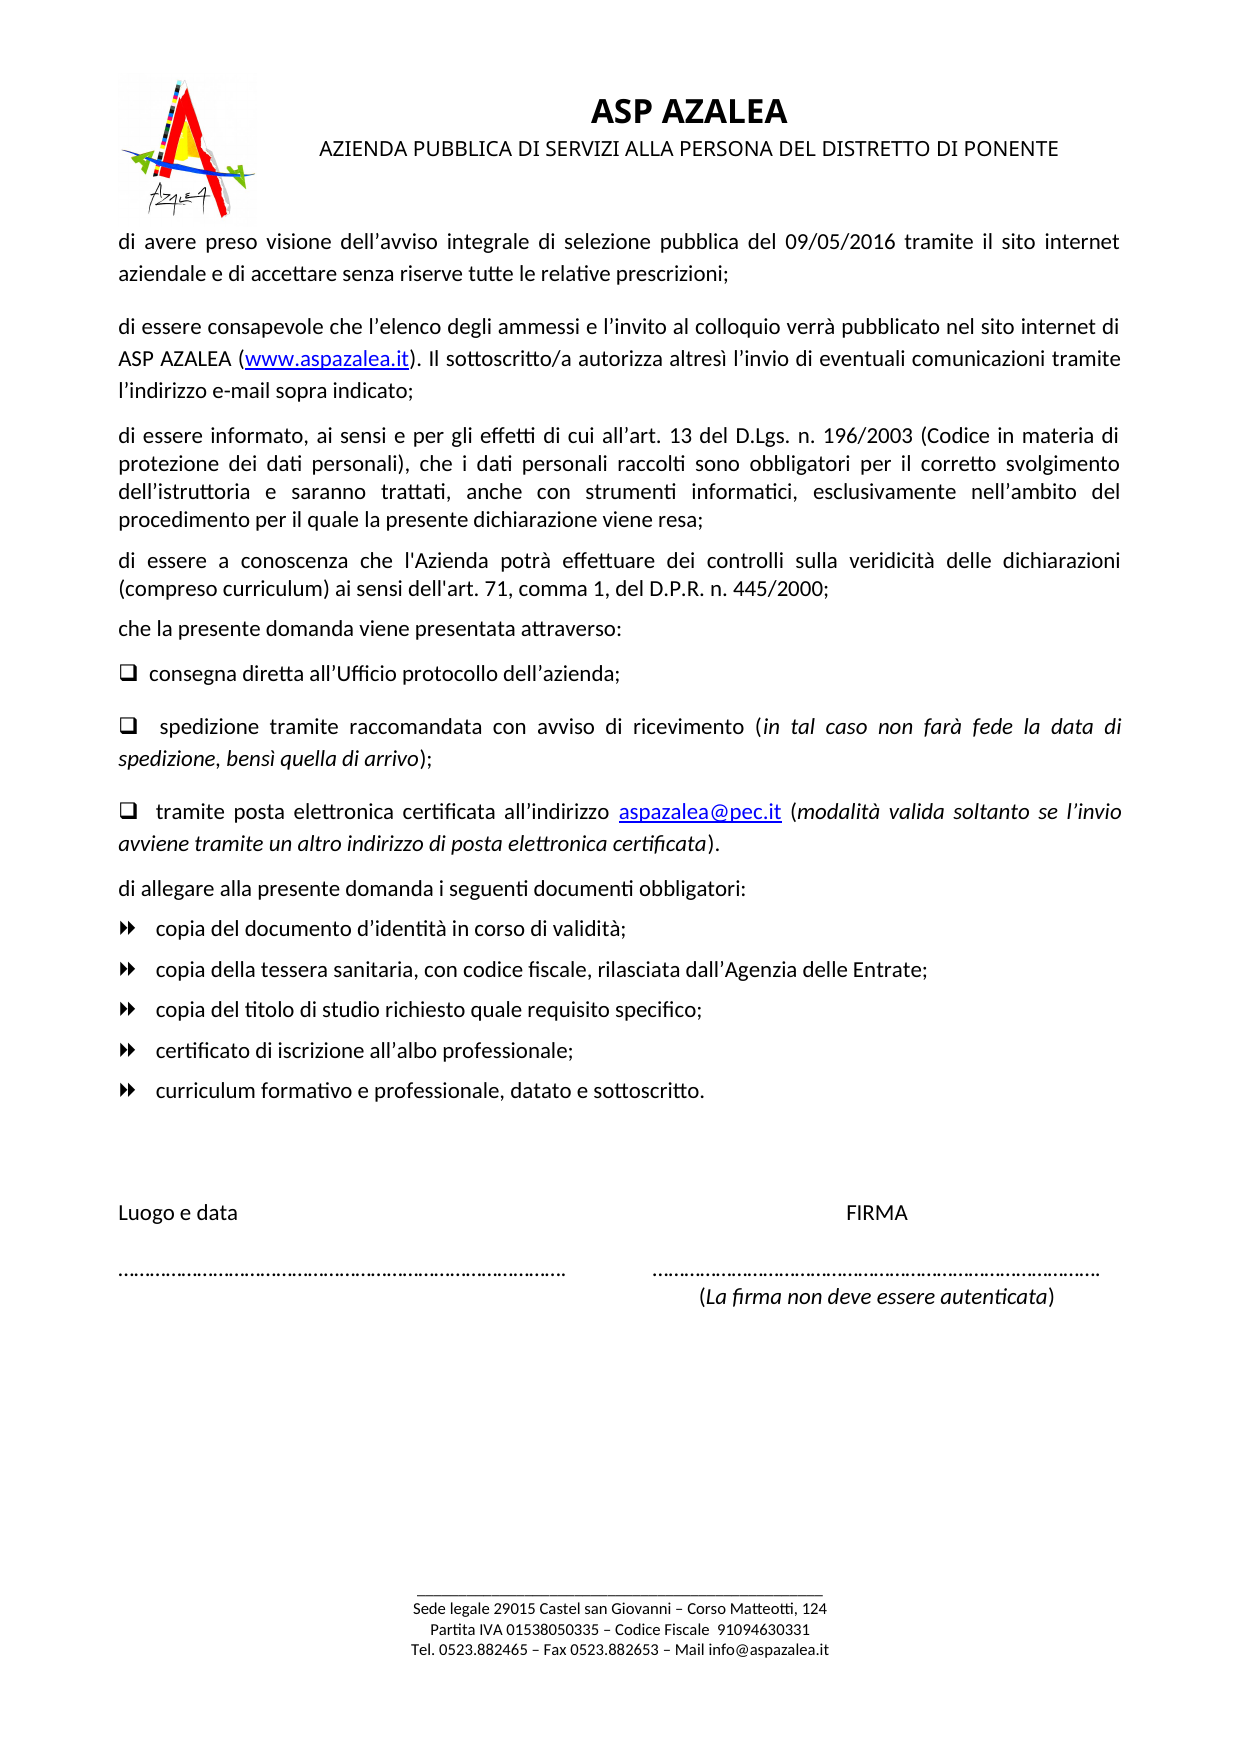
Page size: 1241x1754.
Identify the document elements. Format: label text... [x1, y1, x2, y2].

list curriculum formativo e professionale, datato e sottoscritto. [118, 1077, 1122, 1105]
text di allegare alla presente domanda i seguenti documenti obbligatori: [118, 874, 1122, 902]
list certificato di iscrizione all’albo professionale; [118, 1036, 1122, 1064]
table_header FIRMA …………………………………………………………………………. (La firma non deve essere autenticata) [620, 1198, 1133, 1335]
text spedizione tramite raccomandata con avviso di ricevimento (in tal caso non farà fede la data di spedizione, bensì quella di arrivo); [118, 712, 1122, 772]
text di essere consapevole che l’elenco degli ammessi e l’invito al colloquio verrà pubblicato nel sito internet di ASP AZALEA (www.aspazalea.it). Il sottoscritto/a autorizza altresì l’invio di eventuali comunicazioni tramite l’indirizzo e-mail sopra indicato; [118, 312, 1122, 404]
list copia del titolo di studio richiesto quale requisito specifico; [118, 996, 1122, 1024]
list copia della tessera sanitaria, con codice fiscale, rilasciata dall’Agenzia delle Entrate; [118, 955, 1122, 983]
table_header Luogo e data …………………………………………………………………………. [107, 1198, 620, 1335]
text tramite posta elettronica certificata all’indirizzo aspazalea@pec.it (modalità valida soltanto se l’invio avviene tramite un altro indirizzo di posta elettronica certificata). [118, 797, 1122, 857]
text che la presente domanda viene presentata attraverso: [118, 614, 1122, 642]
list copia del documento d’identità in corso di validità; [118, 914, 1122, 943]
text di essere informato, ai sensi e per gli effetti di cui all’art. 13 del D.Lgs. n. 196/2003 (Codice in materia di protezione dei dati personali), che i dati personali raccolti sono obbligatori per il corretto svolgimento dell’istruttoria e saranno trattati, anche con strumenti informatici, esclusivamente nell’ambito del procedimento per il quale la presente dichiarazione viene resa; [118, 421, 1122, 533]
text consegna diretta all’Ufficio protocollo dell’azienda; [118, 659, 1122, 687]
text di avere preso visione dell’avviso integrale di selezione pubblica del 09/05/2016 tramite il sito internet aziendale e di accettare senza riserve tutte le relative prescrizioni; [118, 227, 1122, 287]
picture [118, 73, 258, 227]
text di essere a conoscenza che l'Azienda potrà effettuare dei controlli sulla veridicità delle dichiarazioni (compreso curriculum) ai sensi dell'art. 71, comma 1, del D.P.R. n. 445/2000; [118, 546, 1122, 602]
